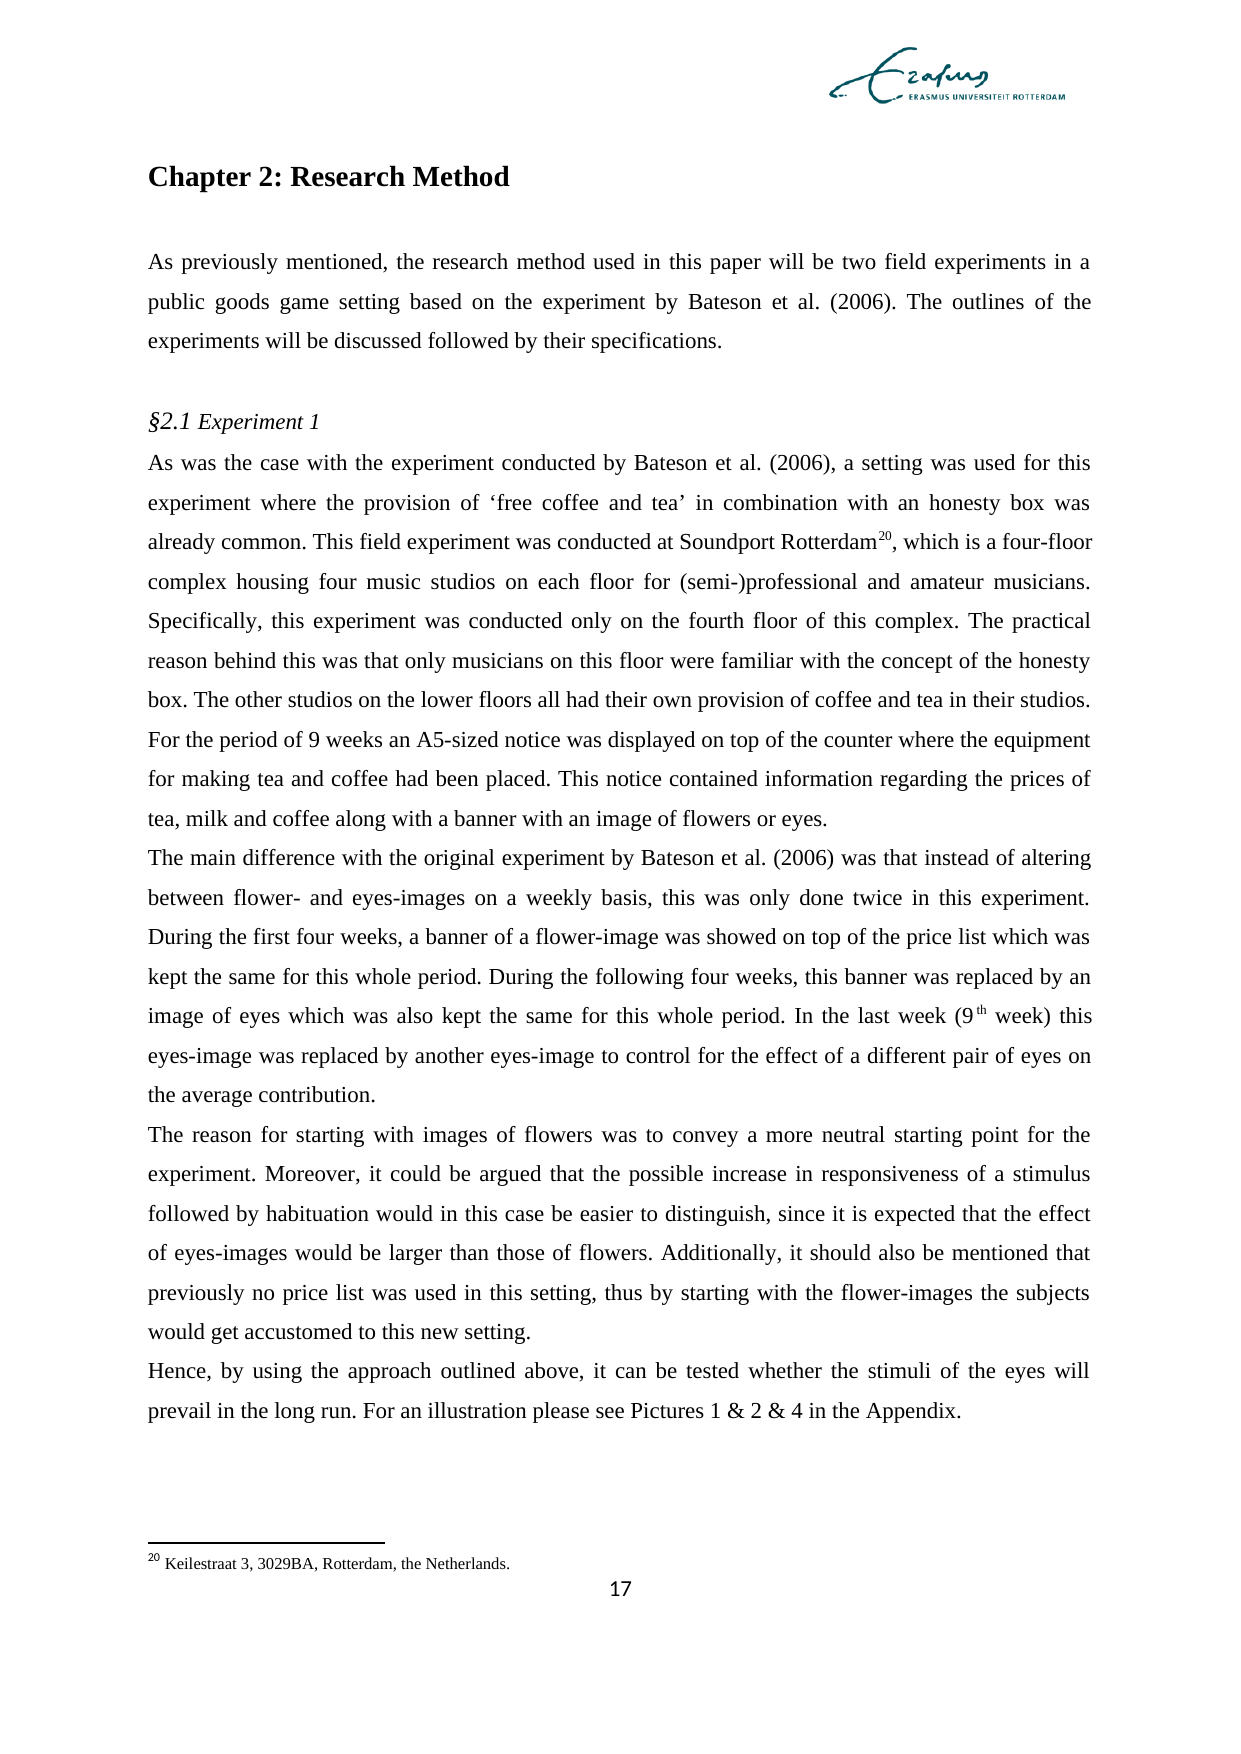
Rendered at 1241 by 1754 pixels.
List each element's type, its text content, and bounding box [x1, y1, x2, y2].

text For the period of 9 weeks an A5-sized notice was displayed on top of the counter where the equipment for making tea and coffee had been placed. This notice contained information regarding the prices of tea, milk and coffee along with a banner with an image of flowers or eyes. [148, 726, 1093, 831]
text Hence, by using the approach outlined above, it can be tested whether the stimuli of the eyes will prevail in the long run. For an illustration please see Pictures 1 & 2 & 4 in the Appendix. [148, 1357, 1093, 1423]
text As previously mentioned, the research method used in this paper will be two field experiments in a public goods game setting based on the experiment by Bateson et al. (2006). The outlines of the experiments will be discussed followed by their specifications. [148, 248, 1093, 354]
text The reason for starting with images of flowers was to convey a more neutral starting point for the experiment. Moreover, it could be argued that the possible increase in responsiveness of a stimulus followed by habituation would in this case be easier to distinguish, since it is expected that the effect of eyes-images would be larger than those of flowers. Additionally, it should also be mentioned that previously no price list was used in this setting, thus by starting with the flower-images the subjects would get accustomed to this new setting. [148, 1121, 1093, 1344]
text As was the case with the experiment conducted by Bateson et al. (2006), a setting was used for this experiment where the provision of ‘free coffee and tea’ in combination with an honesty box was already common. This field experiment was conducted at Soundport Rotterdam, which is a four-floor complex housing four music studios on each floor for (semi-)professional and amateur musicians. Specifically, this experiment was conducted only on the fourth floor of this complex. The practical reason behind this was that only musicians on this floor were familiar with the concept of the honesty box. The other studios on the lower floors all had their own provision of coffee and tea in their studios. [148, 449, 1093, 713]
text §2.1 Experiment 1 [148, 406, 1093, 435]
text Chapter 2: Research Method [148, 159, 1093, 192]
text The main difference with the original experiment by Bateson et al. (2006) was that instead of altering between flower- and eyes-images on a weekly basis, this was only done twice in this experiment. During the first four weeks, a banner of a flower-image was showed on top of the price list which was kept the same for this whole period. During the following four weeks, this banner was replaced by an image of eyes which was also kept the same for this whole period. In the last week (9th week) this eyes-image was replaced by another eyes-image to control for the effect of a different pair of eyes on the average contribution. [148, 844, 1093, 1107]
picture [822, 43, 1099, 109]
